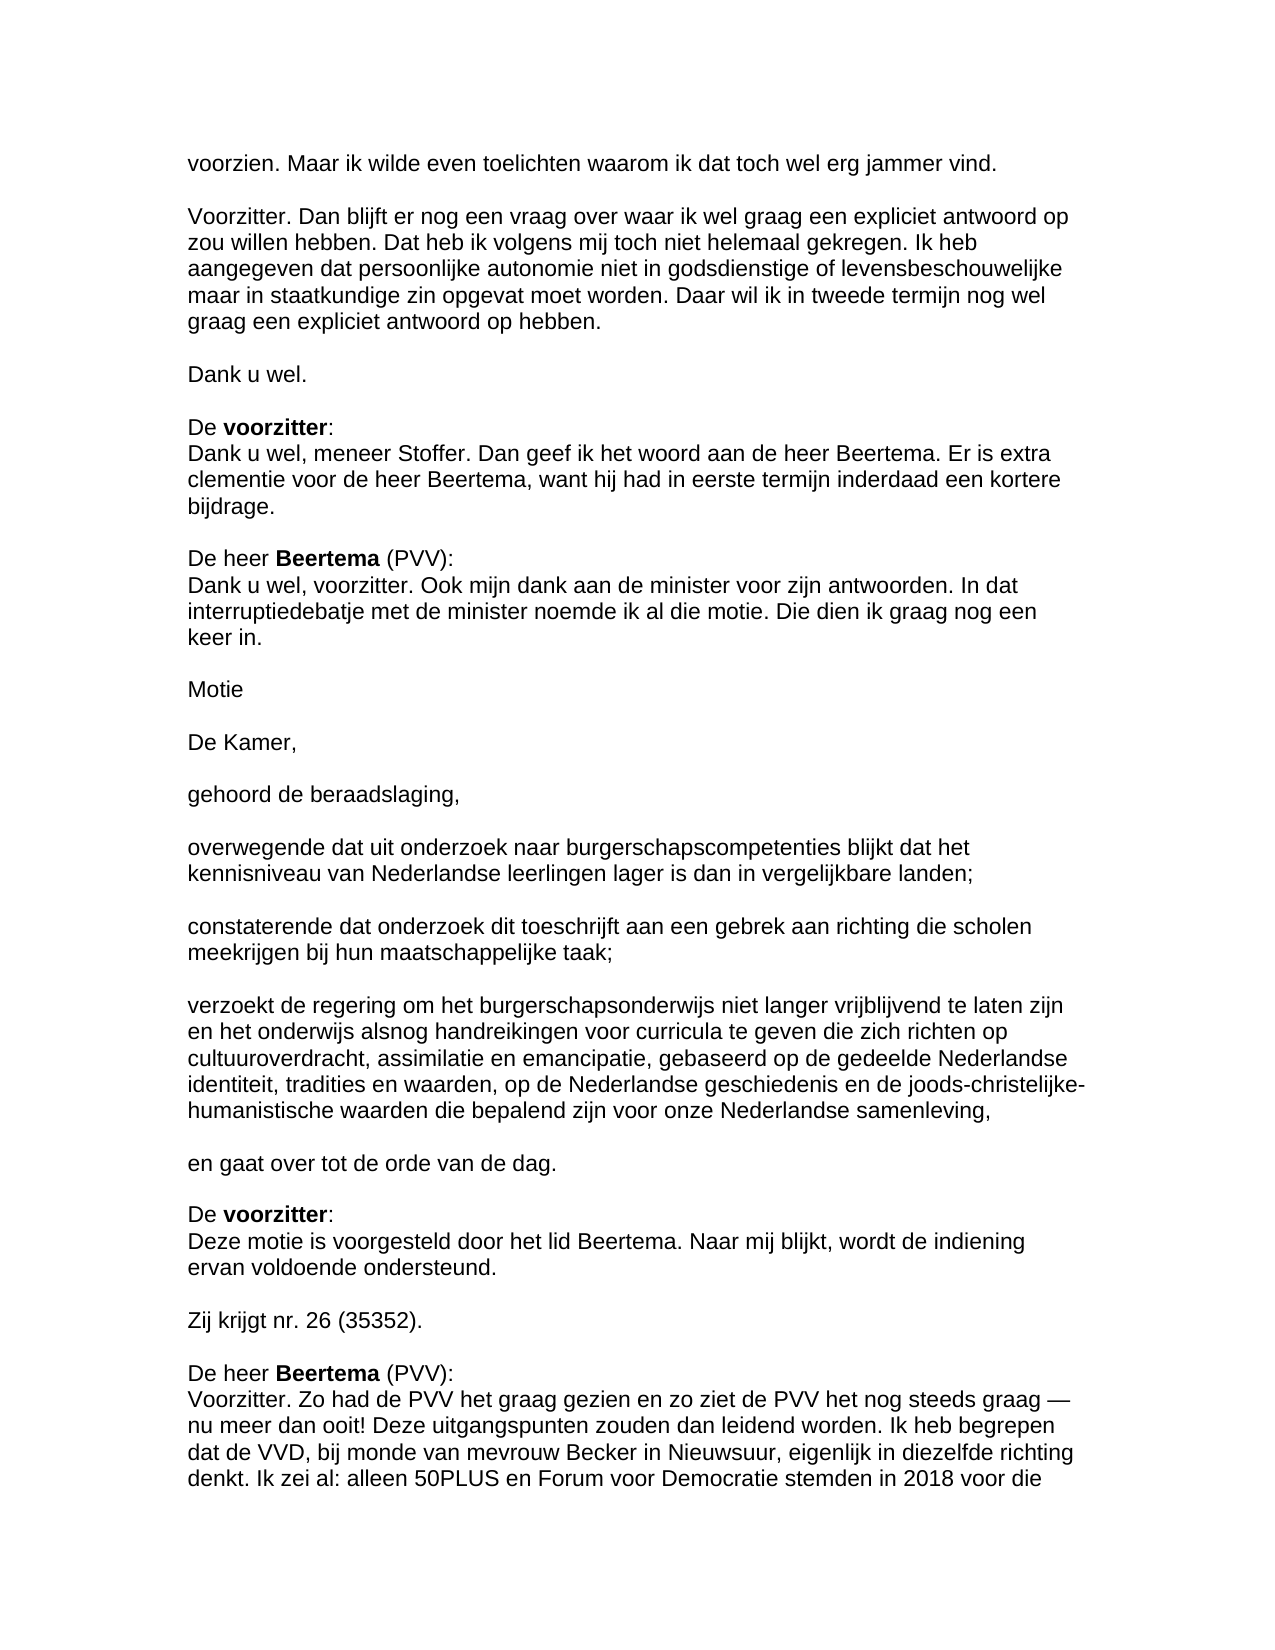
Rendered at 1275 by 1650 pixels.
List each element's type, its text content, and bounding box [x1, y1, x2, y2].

text Motie De Kamer, gehoord de beraadslaging, overwegende dat uit onderzoek naar burgerschapscompetenties blijkt dat het kennisniveau van Nederlandse leerlingen lager is dan in vergelijkbare landen; constaterende dat onderzoek dit toeschrijft aan een gebrek aan richting die scholen meekrijgen bij hun maatschappelijke taak; verzoekt de regering om het burgerschapsonderwijs niet langer vrijblijvend te laten zijn en het onderwijs alsnog handreikingen voor curricula te geven die zich richten op cultuuroverdracht, assimilatie en emancipatie, gebaseerd op de gedeelde Nederlandse identiteit, tradities en waarden, op de Nederlandse geschiedenis en de joods-christelijke-humanistische waarden die bepalend zijn voor onze Nederlandse samenleving, en gaat over tot de orde van de dag. [187, 676, 1087, 1176]
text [187, 1201, 1087, 1491]
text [187, 150, 1087, 651]
